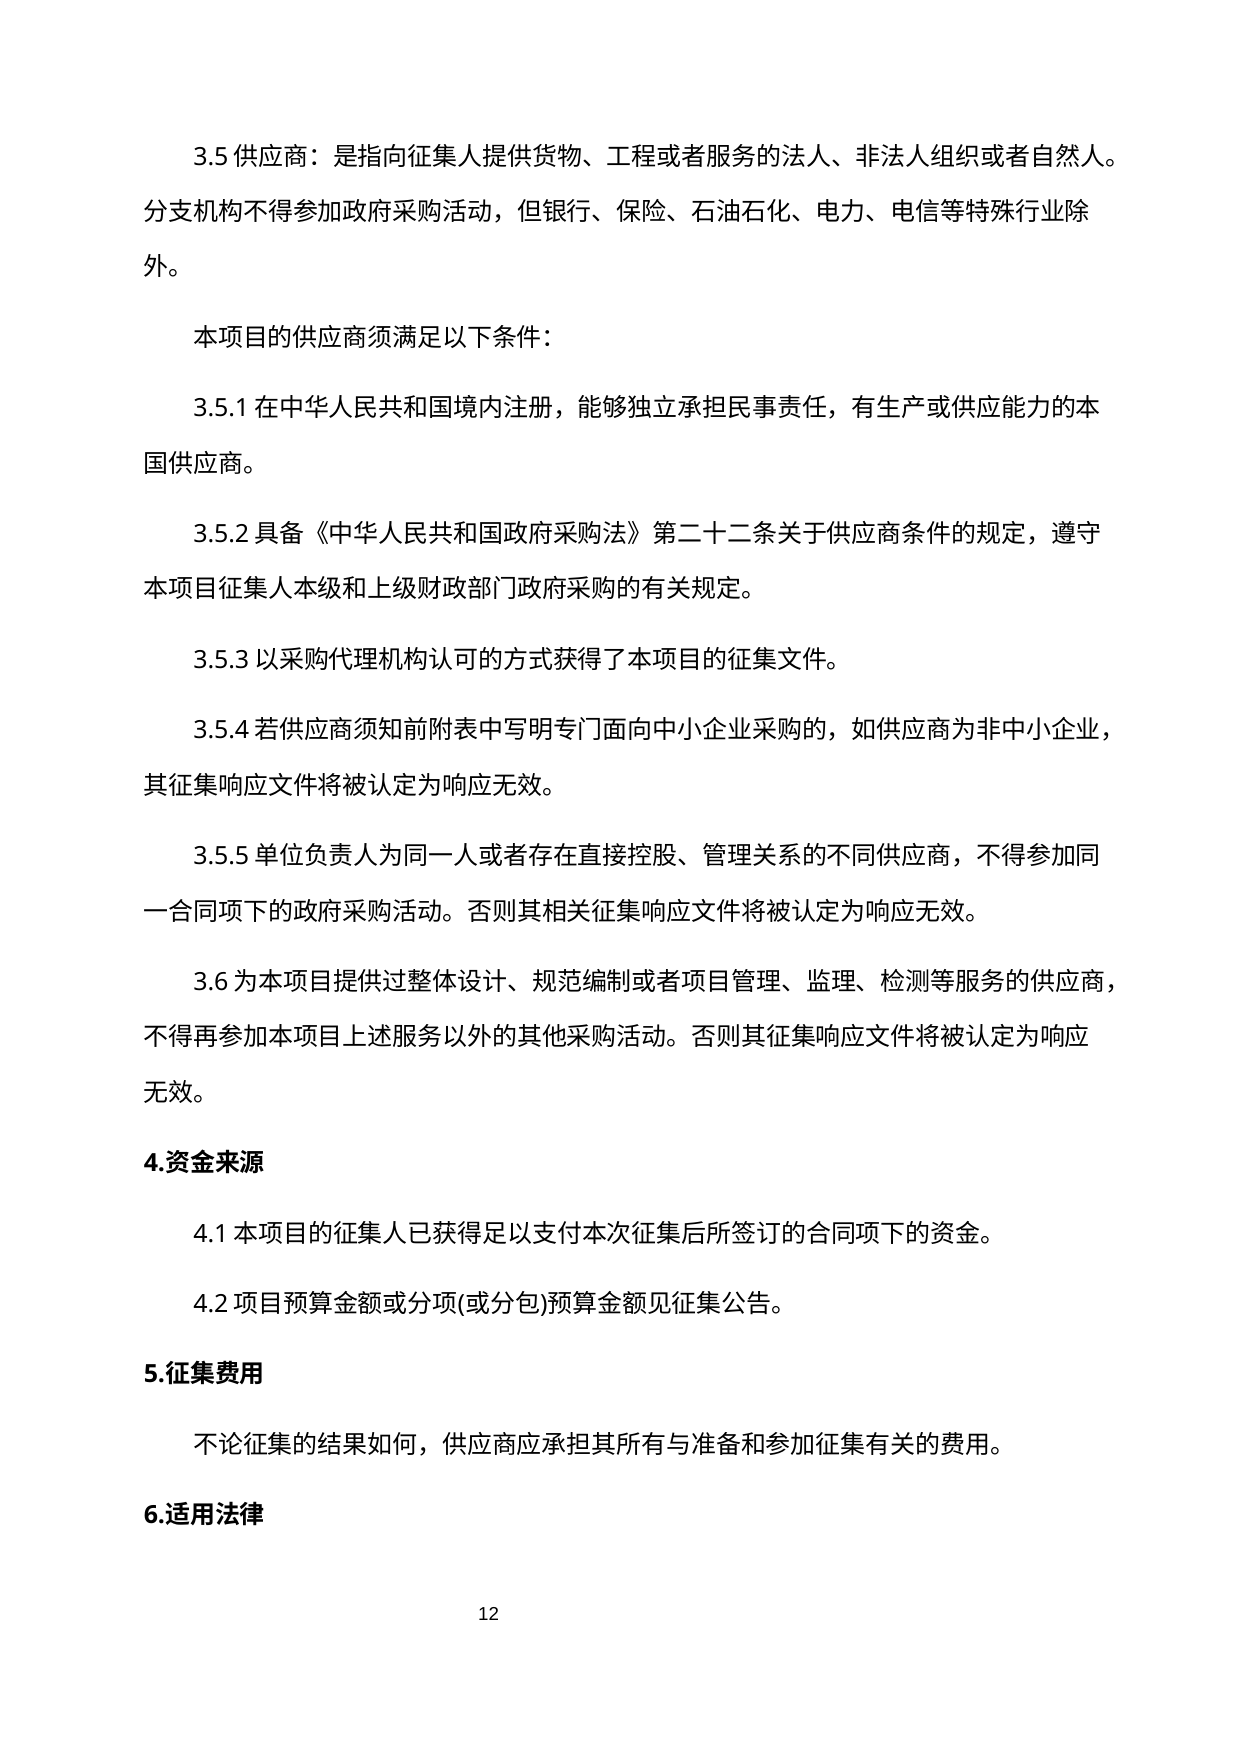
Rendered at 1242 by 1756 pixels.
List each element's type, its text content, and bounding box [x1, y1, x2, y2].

text 3.5.1在中华人民共和国境内注册，能够独立承担民事责任，有生产或供应能力的本国供应商。 [143, 388, 1110, 479]
text 4.资金来源 [143, 1143, 1110, 1179]
text 3.5.5单位负责人为同一人或者存在直接控股、管理关系的不同供应商，不得参加同一合同项下的政府采购活动。否则其相关征集响应文件将被认定为响应无效。 [143, 836, 1110, 927]
text 3.5.3以采购代理机构认可的方式获得了本项目的征集文件。 [143, 639, 1110, 676]
text 3.5供应商：是指向征集人提供货物、工程或者服务的法人、非法人组织或者自然人。分支机构不得参加政府采购活动，但银行、保险、石油石化、电力、电信等特殊行业除外。 [143, 136, 1110, 283]
text 不论征集的结果如何，供应商应承担其所有与准备和参加征集有关的费用。 [143, 1424, 1110, 1461]
text 6.适用法律 [143, 1495, 1110, 1531]
text 4.2项目预算金额或分项(或分包)预算金额见征集公告。 [143, 1283, 1110, 1320]
text 3.5.2具备《中华人民共和国政府采购法》第二十二条关于供应商条件的规定，遵守本项目征集人本级和上级财政部门政府采购的有关规定。 [143, 513, 1110, 605]
text 本项目的供应商须满足以下条件： [143, 317, 1110, 353]
text 3.6为本项目提供过整体设计、规范编制或者项目管理、监理、检测等服务的供应商，不得再参加本项目上述服务以外的其他采购活动。否则其征集响应文件将被认定为响应无效。 [143, 961, 1110, 1108]
text 5.征集费用 [143, 1354, 1110, 1390]
text 4.1本项目的征集人已获得足以支付本次征集后所签订的合同项下的资金。 [143, 1213, 1110, 1249]
text 3.5.4若供应商须知前附表中写明专门面向中小企业采购的，如供应商为非中小企业，其征集响应文件将被认定为响应无效。 [143, 710, 1110, 801]
